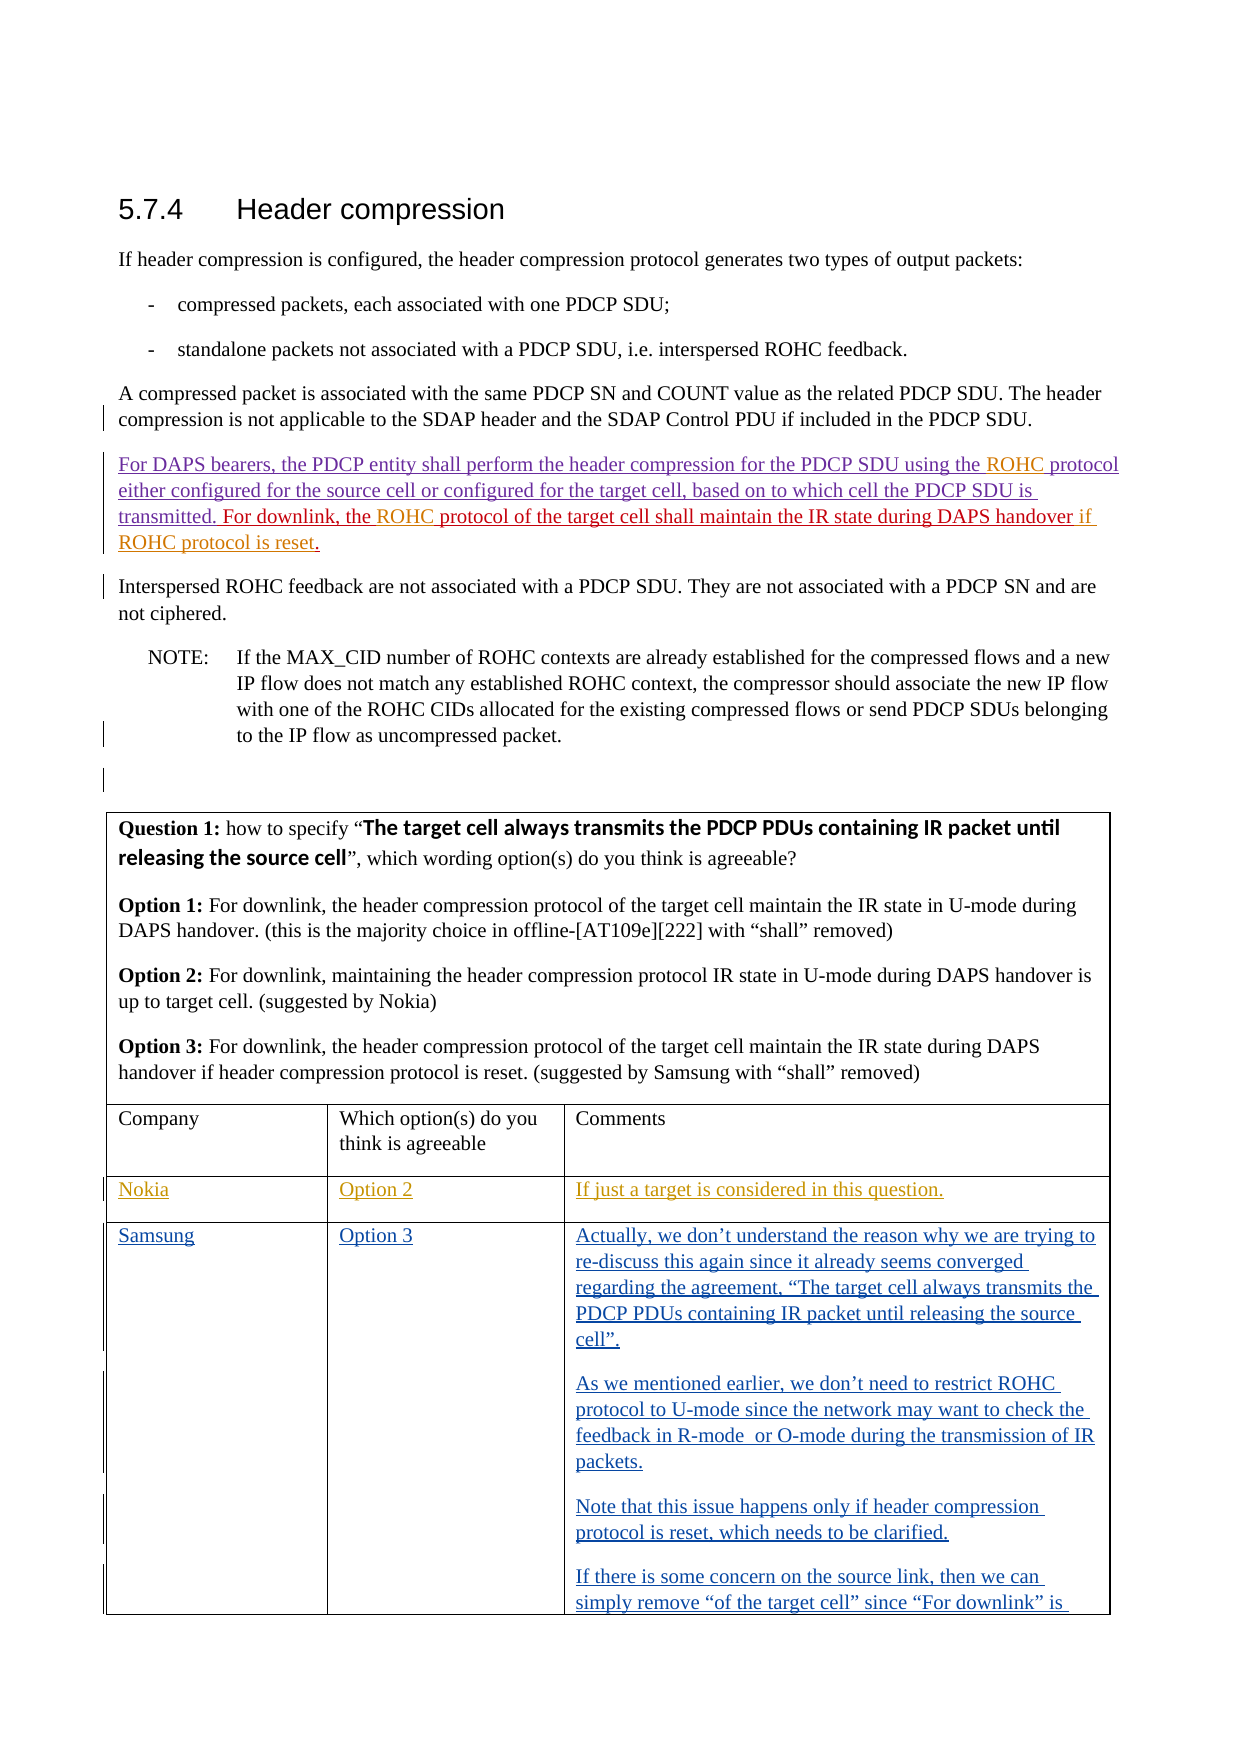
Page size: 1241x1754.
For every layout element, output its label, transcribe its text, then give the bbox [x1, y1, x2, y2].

table_cell [107, 1177, 327, 1222]
table_cell [328, 1177, 564, 1222]
table_cell Company [107, 1105, 327, 1176]
text Interspersed ROHC feedback are not associated with a PDCP SDU. They are not associated with a PDCP SN and are not ciphered. [118, 574, 1122, 624]
text - compressed packets, each associated with one PDCP SDU; [148, 292, 1122, 316]
table_cell [107, 1223, 327, 1614]
text - standalone packets not associated with a PDCP SDU, i.e. interspersed ROHC feedback. [148, 337, 1122, 361]
text NOTE: If the MAX_CID number of ROHC contexts are already established for the compressed flows and a new IP flow does not match any established ROHC context, the compressor should associate the new IP flow with one of the ROHC CIDs allocated for the existing compressed flows or send PDCP SDUs belonging to the IP flow as uncompressed packet. [148, 645, 1122, 747]
table_cell [328, 1223, 564, 1614]
table_header Question 1: how to specify “The target cell always transmits the PDCP PDUs containing IR packet until releasing the source cell”, which wording option(s) do you think is agreeable? Option 1: For downlink, the header compression protocol of the target cell maintain the IR state in U-mode during DAPS handover. (this is the majority choice in offline-[AT109e][222] with “shall” removed) Option 2: For downlink, maintaining the header compression protocol IR state in U-mode during DAPS handover is up to target cell. (suggested by Nokia) Option 3: For downlink, the header compression protocol of the target cell maintain the IR state during DAPS handover if header compression protocol is reset. (suggested by Samsung with “shall” removed) [107, 813, 1109, 1104]
text A compressed packet is associated with the same PDCP SN and COUNT value as the related PDCP SDU. The header compression is not applicable to the SDAP header and the SDAP Control PDU if included in the PDCP SDU. [118, 381, 1122, 431]
text If header compression is configured, the header compression protocol generates two types of output packets: [118, 247, 1122, 271]
subtitle 5.7.4 Header compression [118, 192, 1122, 226]
table_cell [565, 1223, 1109, 1614]
table_cell Comments [565, 1105, 1109, 1176]
table_cell [565, 1177, 1109, 1222]
table_cell Which option(s) do you think is agreeable [328, 1105, 564, 1176]
